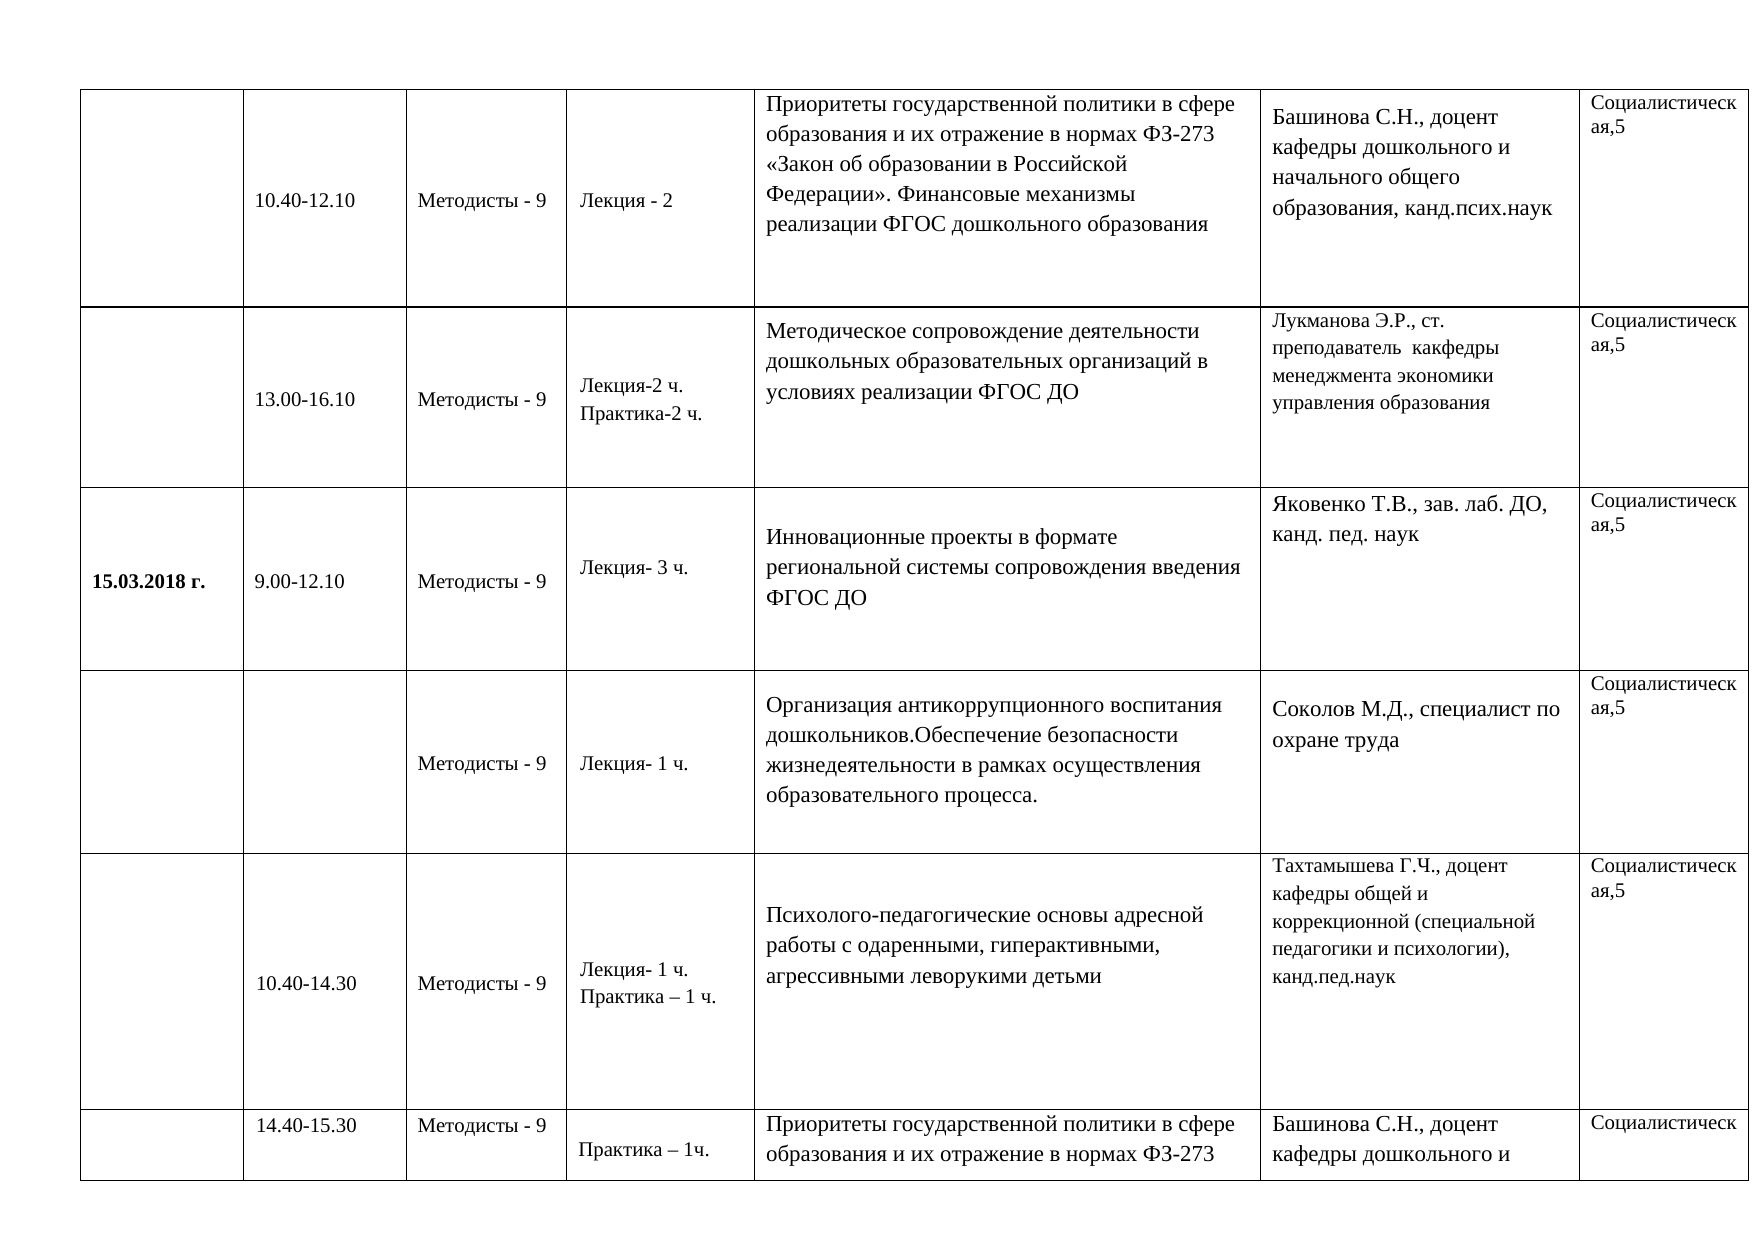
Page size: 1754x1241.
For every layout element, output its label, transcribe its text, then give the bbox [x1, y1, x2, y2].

table_cell Социалистическая,5 [1580, 854, 1748, 1109]
table_cell [81, 854, 243, 1109]
table_cell Инновационные проекты в формате региональной системы сопровождения введения ФГОС ДО [755, 488, 1260, 670]
table_cell [81, 90, 243, 306]
table_cell 10.40-14.30 [244, 854, 406, 1109]
table_cell Методисты - 9 [407, 1110, 566, 1180]
table_cell [244, 671, 406, 852]
table_cell Лекция-2 ч. Практика-2 ч. [567, 308, 754, 487]
table_cell Методисты - 9 [407, 488, 566, 670]
table_cell Социалистическая,5 [1580, 90, 1748, 306]
table_cell 15.03.2018 г. [81, 488, 243, 670]
table_cell Тахтамышева Г.Ч., доцент кафедры общей и коррекционной (специальной педагогики и психологии), канд.пед.наук [1261, 854, 1579, 1109]
table_cell Социалистическая,5 [1580, 1110, 1748, 1180]
table_cell Лекция - 2 [567, 90, 754, 306]
table_cell Методисты - 9 [407, 90, 566, 306]
table_cell [81, 308, 243, 487]
table_cell Методисты - 9 [407, 671, 566, 852]
table_cell Социалистическая,5 [1580, 488, 1748, 670]
table_cell Лукманова Э.Р., ст. преподаватель какфедры менеджмента экономики управления образования [1261, 308, 1579, 487]
table_cell Башинова С.Н., доцент кафедры дошкольного и начального общего образования, канд.псих.наук [1261, 90, 1579, 306]
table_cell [755, 1110, 1260, 1180]
table_cell 13.00-16.10 [244, 308, 406, 487]
table_cell Соколов М.Д., специалист по охране труда [1261, 671, 1579, 852]
table_cell Практика – 1ч. [567, 1110, 754, 1180]
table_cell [1261, 1110, 1579, 1180]
table_cell Методическое сопровождение деятельности дошкольных образовательных организаций в условиях реализации ФГОС ДО [755, 308, 1260, 487]
table_cell Методисты - 9 [407, 854, 566, 1109]
table_cell Психолого-педагогические основы адресной работы с одаренными, гиперактивными, агрессивными леворукими детьми [755, 854, 1260, 1109]
table_cell Лекция- 3 ч. [567, 488, 754, 670]
table_cell Организация антикоррупционного воспитания дошкольников.Обеспечение безопасности жизнедеятельности в рамках осуществления образовательного процесса. [755, 671, 1260, 852]
table_cell [81, 671, 243, 852]
table_cell [81, 1110, 243, 1180]
table_cell Социалистическая,5 [1580, 671, 1748, 852]
table_cell 14.40-15.30 [244, 1110, 406, 1180]
table_cell Яковенко Т.В., зав. лаб. ДО, канд. пед. наук [1261, 488, 1579, 670]
table_cell Социалистическая,5 [1580, 308, 1748, 487]
table_cell Методисты - 9 [407, 308, 566, 487]
table_cell 10.40-12.10 [244, 90, 406, 306]
table_cell 9.00-12.10 [244, 488, 406, 670]
table_cell Лекция- 1 ч. [567, 671, 754, 852]
table_cell Лекция- 1 ч. Практика – 1 ч. [567, 854, 754, 1109]
